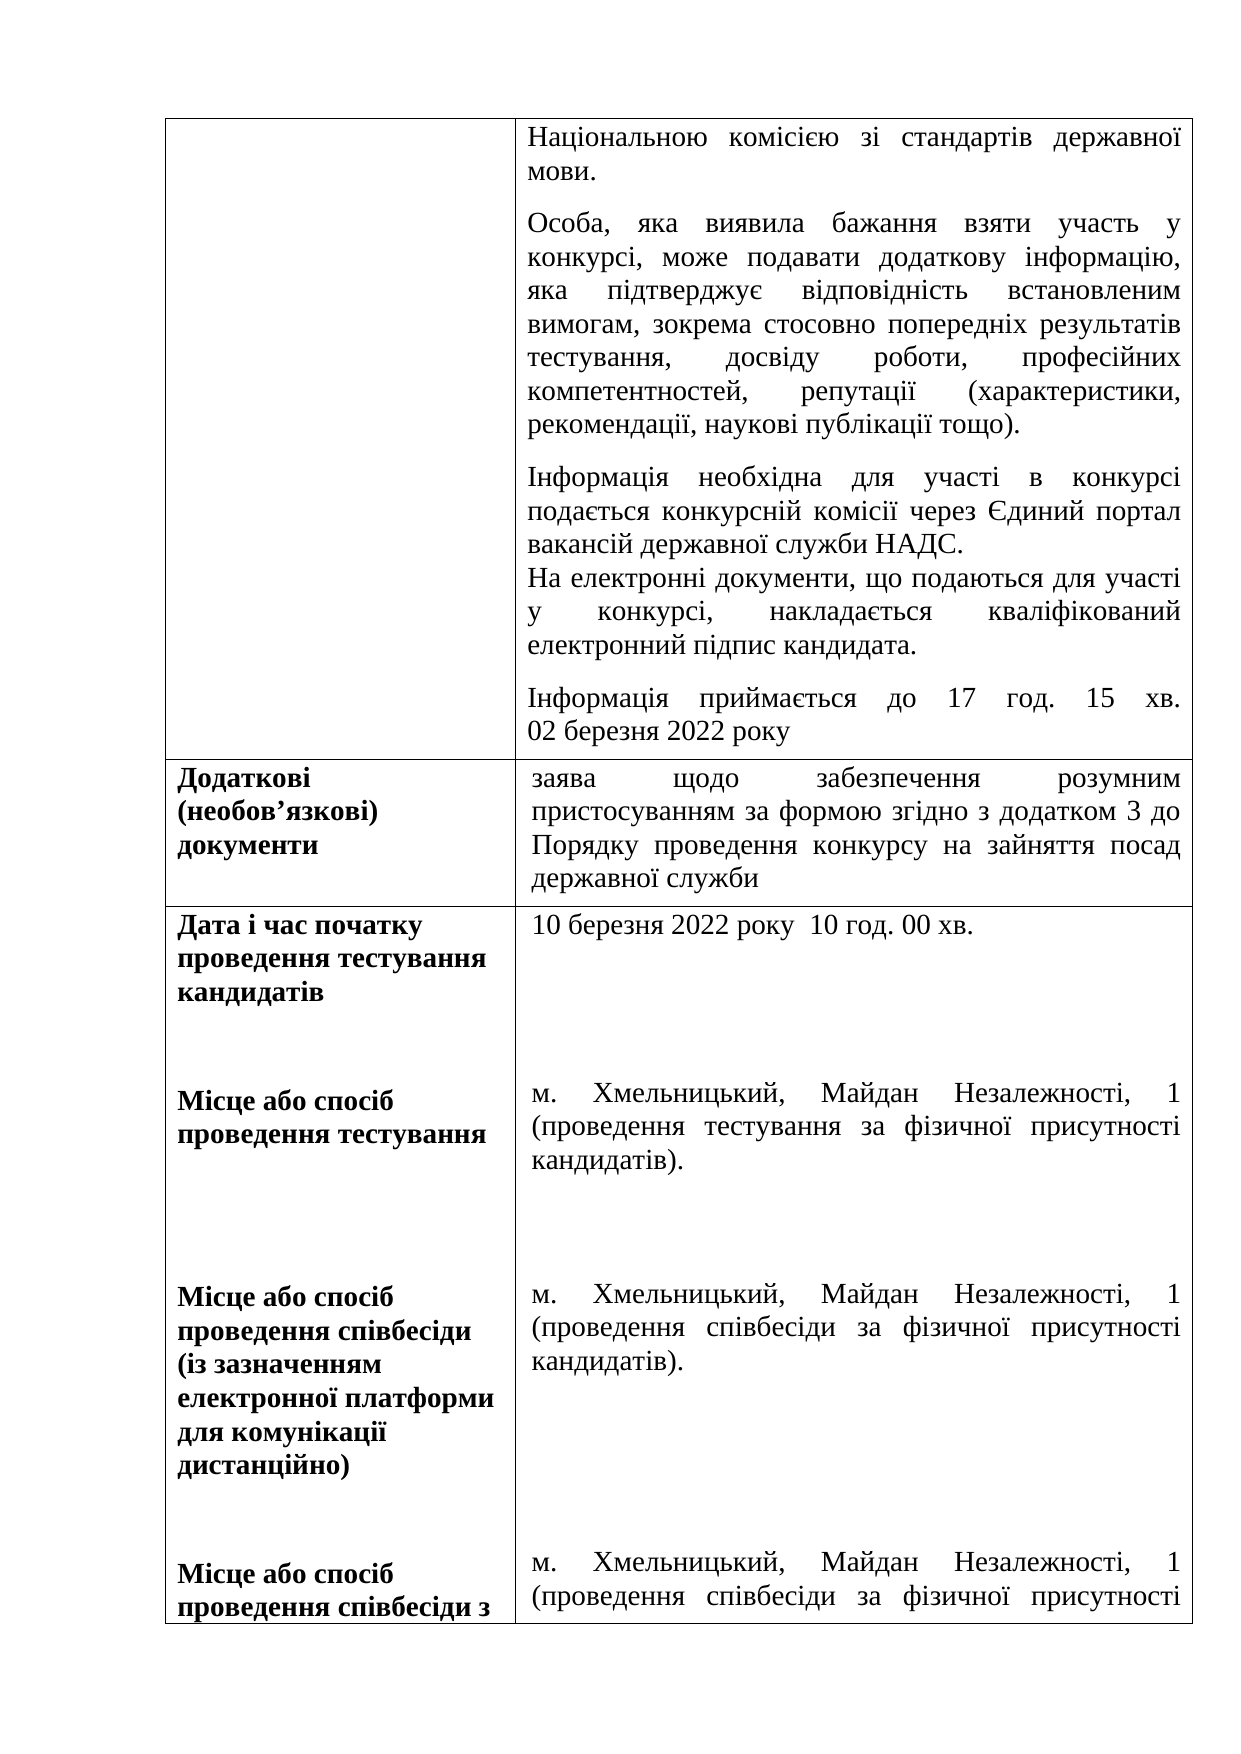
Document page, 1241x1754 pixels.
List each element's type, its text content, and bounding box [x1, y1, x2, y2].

table_cell заява щодо забезпечення розумним пристосуванням за формою згідно з додатком 3 до Порядку проведення конкурсу на зайняття посад державної служби [516, 760, 1192, 906]
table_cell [166, 119, 515, 759]
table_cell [166, 907, 515, 1623]
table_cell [516, 907, 1192, 1623]
table_cell Додаткові (необов’язкові) документи [166, 760, 515, 906]
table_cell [516, 119, 1192, 759]
